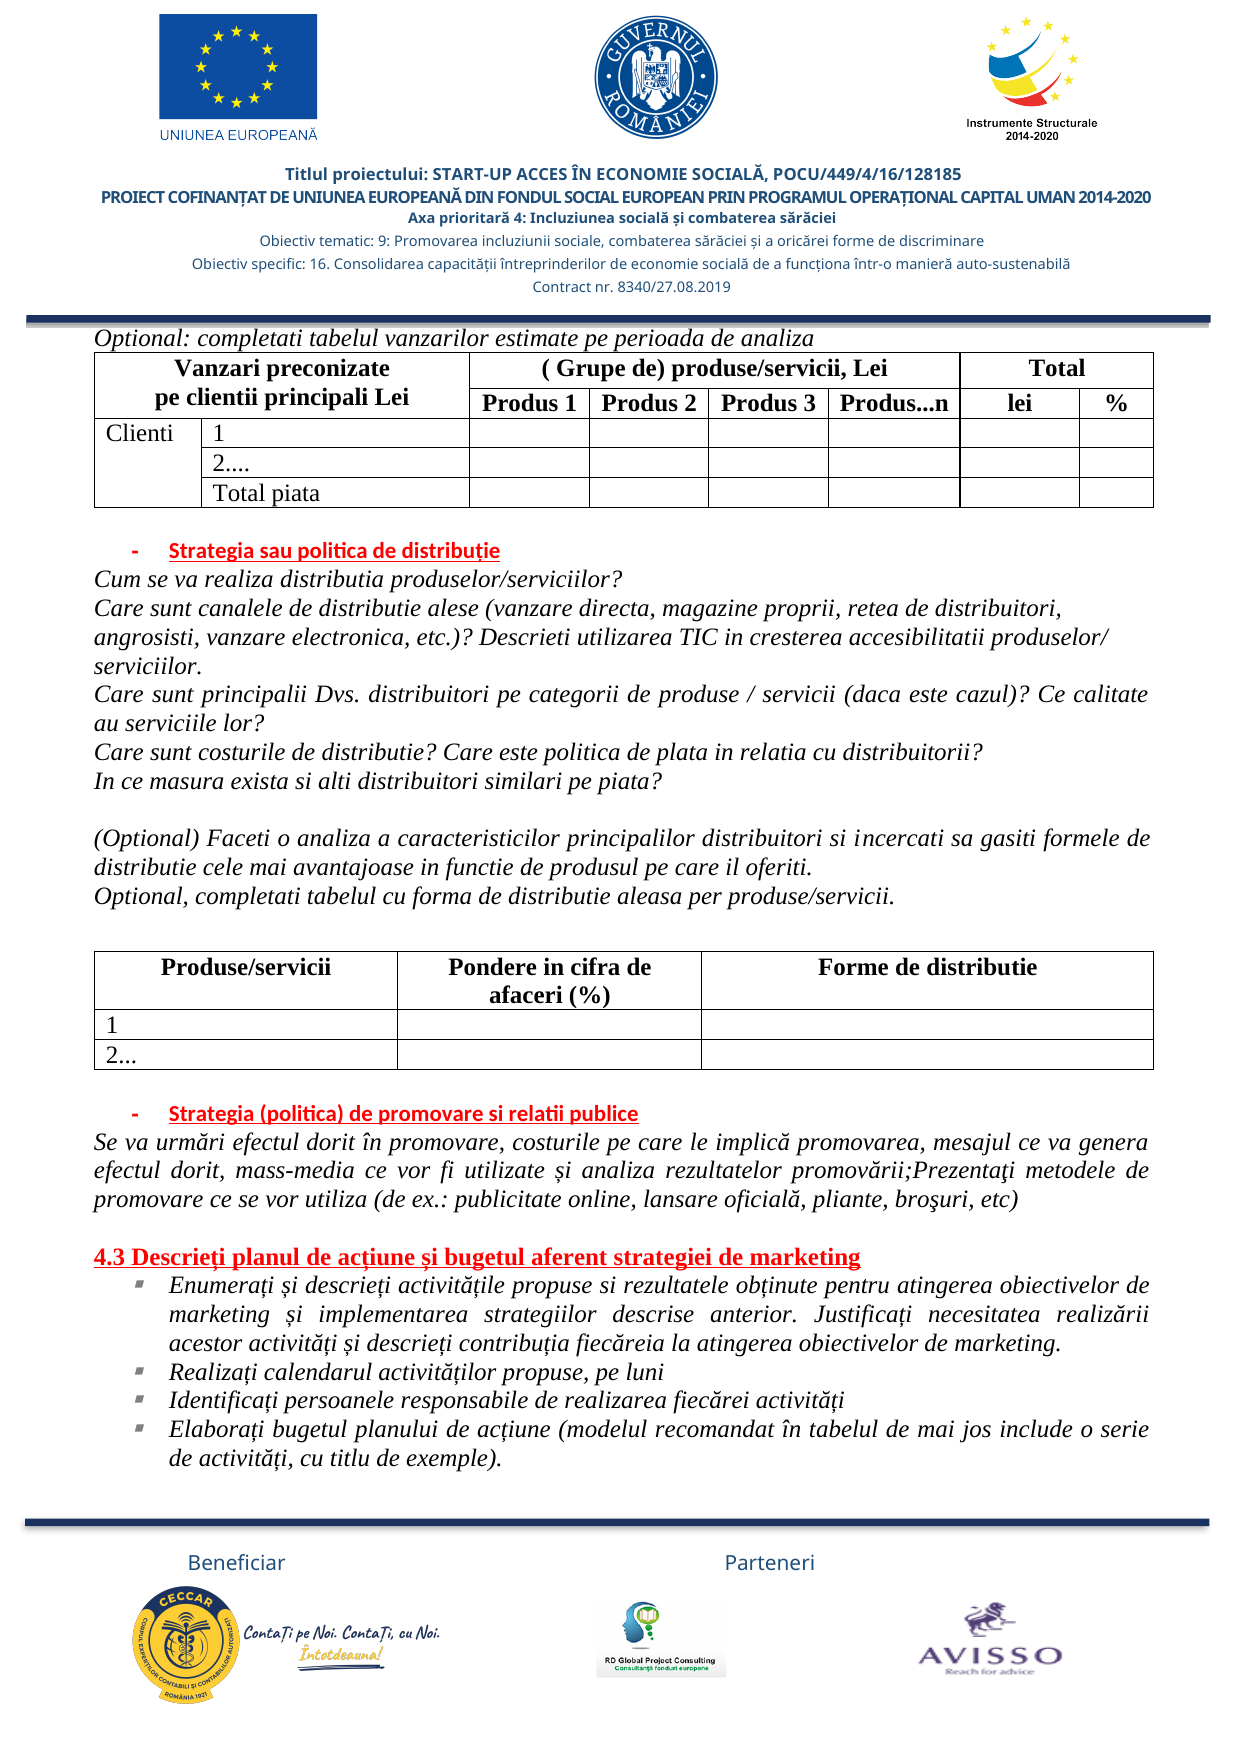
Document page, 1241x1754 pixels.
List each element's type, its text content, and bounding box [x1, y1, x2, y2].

table_cell [829, 478, 959, 507]
table_cell [398, 1010, 701, 1039]
text 4.3 Descrieți planul de acțiune și bugetul aferent strategiei de marketing [94, 1242, 1153, 1271]
table_cell [709, 448, 828, 477]
table_header Total [961, 353, 1153, 387]
picture [967, 16, 1097, 140]
table_cell [398, 1040, 701, 1069]
list Realizați calendarul activităților propuse, pe luni [131, 1357, 1153, 1386]
table_header Produse/servicii [95, 952, 397, 1009]
table_cell 2.... [202, 448, 469, 477]
table_header Vanzari preconizate pe clientii principali Lei [95, 353, 469, 417]
text Se va urmări efectul dorit în promovare, costurile pe care le implică promovarea, mesajul ce va genera efectul dorit, mass-media ce vor fi utilizate și analiza rezultatelor promovării;Prezentaţi metodele de promovare ce se vor utiliza (de ex.: publicitate online, lansare oficială, pliante, broşuri, etc) [94, 1127, 1153, 1213]
text Care sunt costurile de distributie? Care este politica de plata in relatia cu distribuitorii? [94, 737, 1153, 766]
table_cell [961, 478, 1079, 507]
picture [593, 14, 719, 140]
table_cell Produs 3 [709, 389, 828, 417]
table_cell [590, 478, 708, 507]
text Optional: completati tabelul vanzarilor estimate pe perioada de analiza [94, 323, 1153, 352]
table_cell [702, 1040, 1153, 1069]
table_cell [709, 478, 828, 507]
table_header ( Grupe de) produse/servicii, Lei [470, 353, 959, 387]
table_cell Clienti [95, 419, 201, 507]
picture [132, 1586, 458, 1704]
table_cell [590, 448, 708, 477]
list Strategia sau politica de distribuţie [131, 537, 1153, 564]
table_cell [829, 419, 959, 447]
table_cell Total piata [202, 478, 469, 507]
table_cell [702, 1010, 1153, 1039]
table_cell [961, 419, 1079, 447]
table_cell [1080, 478, 1153, 507]
table_cell Produs 2 [590, 389, 708, 417]
list Elaborați bugetul planului de acțiune (modelul recomandat în tabelul de mai jos include o serie de activități, cu titlu de exemple). [131, 1414, 1153, 1472]
text (Optional) Faceti o analiza a caracteristicilor principalilor distribuitori si incercati sa gasiti formele de distributie cele mai avantajoase in functie de produsul pe care il oferiti. [94, 823, 1153, 881]
text Optional, completati tabelul cu forma de distributie aleasa per produse/servicii. [94, 881, 1153, 909]
list Strategia (politica) de promovare si relatii publice [131, 1099, 1153, 1127]
table_cell [470, 448, 589, 477]
picture [159, 14, 318, 140]
table_header Forme de distributie [702, 952, 1153, 1009]
table_cell [1080, 448, 1153, 477]
table_cell [961, 448, 1079, 477]
table_cell Produs...n [829, 389, 959, 417]
text Cum se va realiza distributia produselor/serviciilor? [94, 564, 1153, 593]
list Identificați persoanele responsabile de realizarea fiecărei activități [131, 1386, 1153, 1414]
list Enumerați și descrieți activitățile propuse si rezultatele obținute pentru atingerea obiectivelor de marketing și implementarea strategiilor descrise anterior. Justificați necesitatea realizării acestor activități și descrieți contribuția fiecăreia la atingerea obiectivelor de marketing. [131, 1271, 1153, 1357]
picture [912, 1596, 1069, 1681]
table_cell [709, 419, 828, 447]
text Care sunt principalii Dvs. distribuitori pe categorii de produse / servicii (daca este cazul)? Ce calitate au serviciile lor? [94, 679, 1153, 737]
text In ce masura exista si alti distribuitori similari pe piata? [94, 766, 1153, 794]
picture [580, 1583, 739, 1694]
table_header Pondere in cifra de afaceri (%) [398, 952, 701, 1009]
table_cell [829, 448, 959, 477]
table_cell 2... [95, 1040, 397, 1069]
table_cell lei [961, 389, 1079, 417]
table_cell 1 [95, 1010, 397, 1039]
table_cell [470, 419, 589, 447]
table_cell 1 [202, 419, 469, 447]
text Care sunt canalele de distributie alese (vanzare directa, magazine proprii, retea de distribuitori, angrosisti, vanzare electronica, etc.)? Descrieti utilizarea TIC in cresterea accesibilitatii produselor/ serviciilor. [94, 593, 1153, 679]
table_cell [590, 419, 708, 447]
table_cell Produs 1 [470, 389, 589, 417]
table_cell % [1080, 389, 1153, 417]
table_cell [470, 478, 589, 507]
table_cell [1080, 419, 1153, 447]
